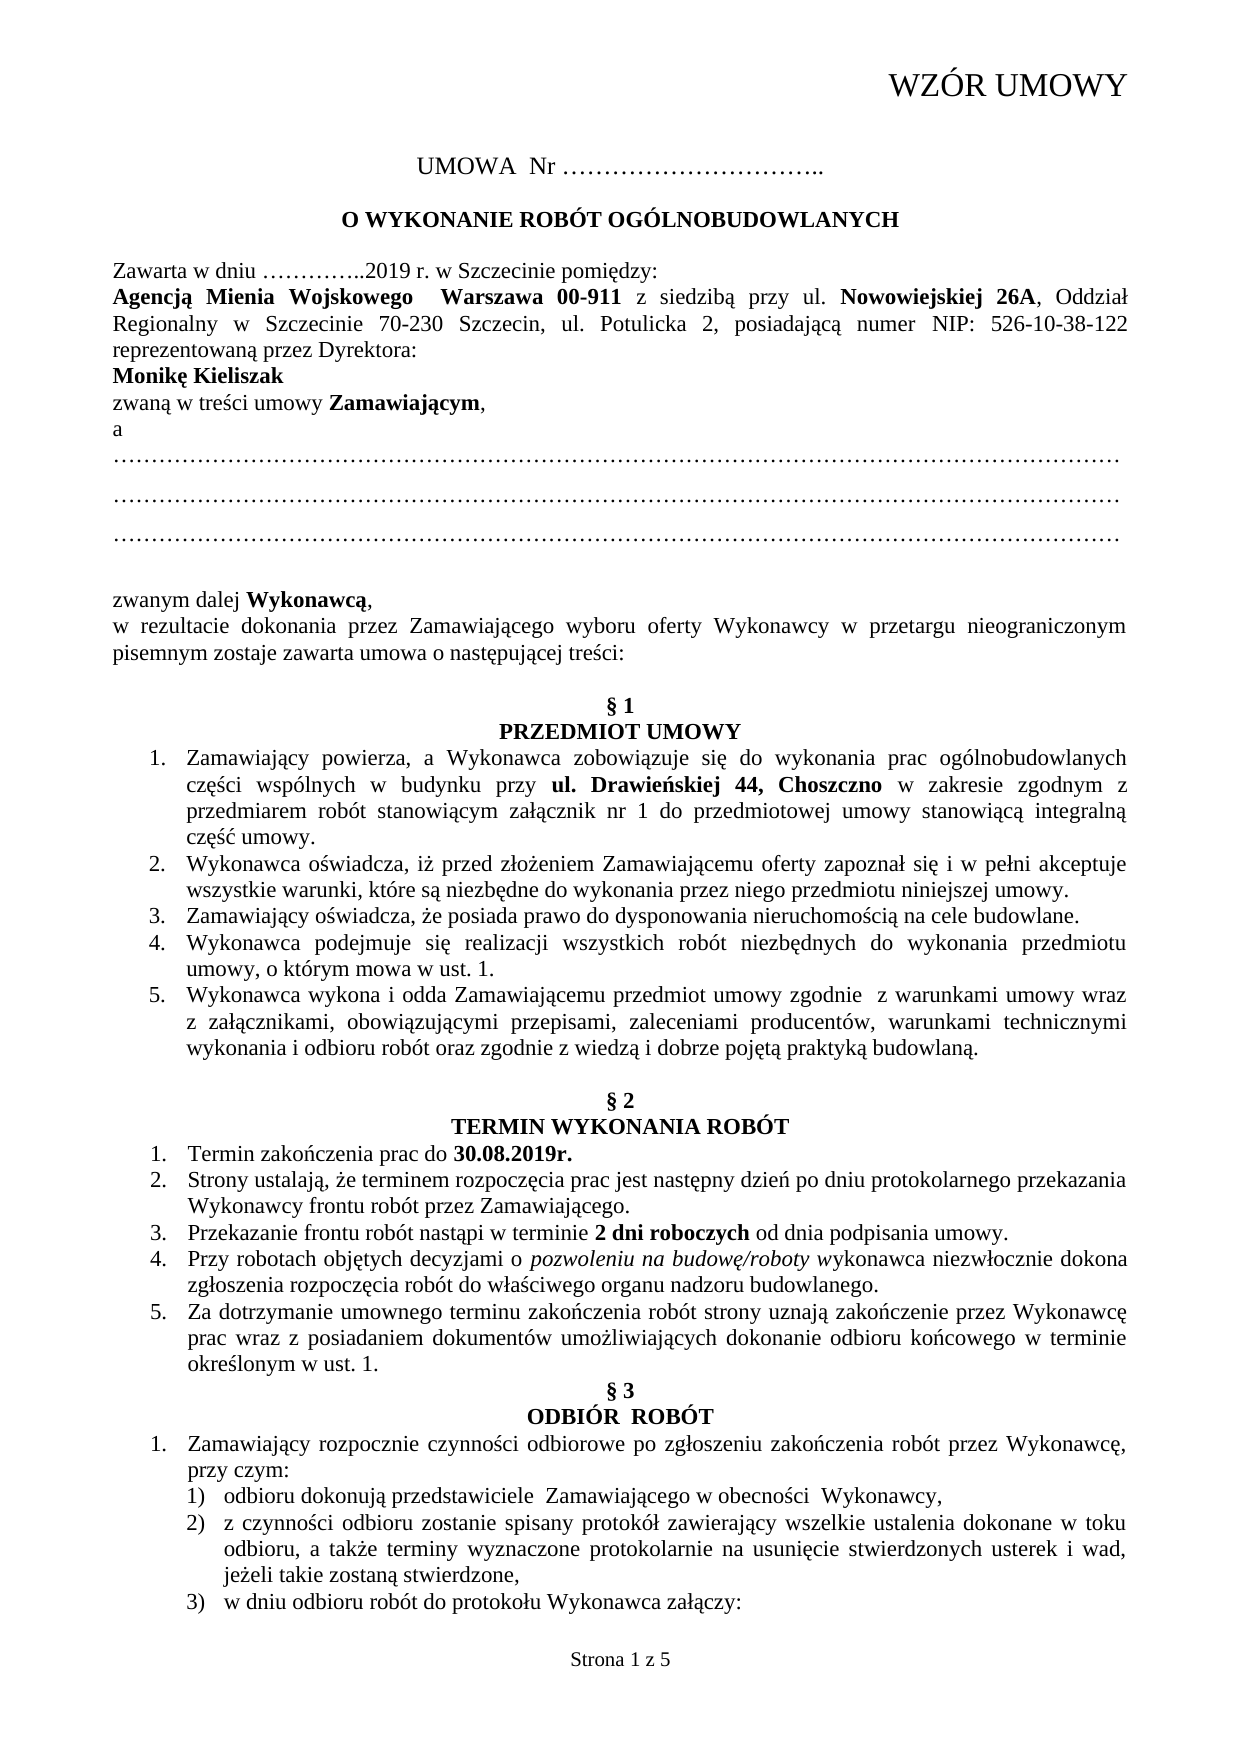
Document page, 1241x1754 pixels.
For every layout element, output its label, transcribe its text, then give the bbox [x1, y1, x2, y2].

text zwaną w treści umowy Zamawiającym, [112, 389, 1128, 415]
list Zamawiający rozpocznie czynności odbiorowe po zgłoszeniu zakończenia robót przez Wykonawcę, przy czym: [150, 1429, 1128, 1482]
text § 1 [112, 692, 1128, 718]
text O WYKONANIE ROBÓT OGÓLNOBUDOWLANYCH [112, 207, 1128, 233]
text § 2 [112, 1087, 1128, 1113]
list Strony ustalają, że terminem rozpoczęcia prac jest następny dzień po dniu protokolarnego przekazania Wykonawcy frontu robót przez Zamawiającego. [150, 1166, 1128, 1219]
text PRZEDMIOT UMOWY [112, 718, 1128, 744]
text w rezultacie dokonania przez Zamawiającego wyboru oferty Wykonawcy w przetargu nieograniczonym pisemnym zostaje zawarta umowa o następującej treści: [112, 613, 1128, 665]
list Wykonawca wykona i odda Zamawiającemu przedmiot umowy zgodnie z warunkami umowy wraz z załącznikami, obowiązującymi przepisami, zaleceniami producentów, warunkami technicznymi wykonania i odbioru robót oraz zgodnie z wiedzą i dobrze pojętą praktyką budowlaną. [148, 982, 1128, 1061]
text a [112, 415, 1128, 441]
text § 3 [112, 1377, 1128, 1403]
list Przy robotach objętych decyzjami o pozwoleniu na budowę/roboty wykonawca niezwłocznie dokona zgłoszenia rozpoczęcia robót do właściwego organu nadzoru budowlanego. [150, 1245, 1128, 1298]
list Zamawiający oświadcza, że posiada prawo do dysponowania nieruchomością na cele budowlane. [148, 902, 1128, 929]
text ……………………………………………………………………………………………………………………………………………………………………………………………………………………………………………………………………………………………………………………………………………………………… [112, 441, 1128, 547]
list Termin zakończenia prac do 30.08.2019r. [150, 1140, 1128, 1166]
text UMOWA Nr ………………………….. [112, 151, 1128, 180]
list Przekazanie frontu robót nastąpi w terminie 2 dni roboczych od dnia podpisania umowy. [150, 1219, 1128, 1245]
text Zawarta w dniu …………..2019 r. w Szczecinie pomiędzy: [112, 257, 1128, 283]
text ODBIÓR ROBÓT [112, 1403, 1128, 1429]
list Za dotrzymanie umownego terminu zakończenia robót strony uznają zakończenie przez Wykonawcę prac wraz z posiadaniem dokumentów umożliwiających dokonanie odbioru końcowego w terminie określonym w ust. 1. [150, 1298, 1128, 1377]
list Wykonawca oświadcza, iż przed złożeniem Zamawiającemu oferty zapoznał się i w pełni akceptuje wszystkie warunki, które są niezbędne do wykonania przez niego przedmiotu niniejszej umowy. [148, 850, 1128, 902]
list odbioru dokonują przedstawiciele Zamawiającego w obecności Wykonawcy, [186, 1482, 1128, 1509]
text zwanym dalej Wykonawcą, [112, 586, 1128, 613]
text Monikę Kieliszak [112, 362, 1128, 389]
text Agencją Mienia Wojskowego Warszawa 00-911 z siedzibą przy ul. Nowowiejskiej 26A, Oddział Regionalny w Szczecinie 70-230 Szczecin, ul. Potulicka 2, posiadającą numer NIP: 526-10-38-122 reprezentowaną przez Dyrektora: [112, 283, 1128, 362]
list w dniu odbioru robót do protokołu Wykonawca załączy: [186, 1588, 1128, 1614]
text TERMIN WYKONANIA ROBÓT [112, 1113, 1128, 1140]
list z czynności odbioru zostanie spisany protokół zawierający wszelkie ustalenia dokonane w toku odbioru, a także terminy wyznaczone protokolarnie na usunięcie stwierdzonych usterek i wad, jeżeli takie zostaną stwierdzone, [186, 1509, 1128, 1588]
list Wykonawca podejmuje się realizacji wszystkich robót niezbędnych do wykonania przedmiotu umowy, o którym mowa w ust. 1. [148, 929, 1128, 982]
list Zamawiający powierza, a Wykonawca zobowiązuje się do wykonania prac ogólnobudowlanych części wspólnych w budynku przy ul. Drawieńskiej 44, Choszczno w zakresie zgodnym z przedmiarem robót stanowiącym załącznik nr 1 do przedmiotowej umowy stanowiącą integralną część umowy. [149, 744, 1128, 850]
